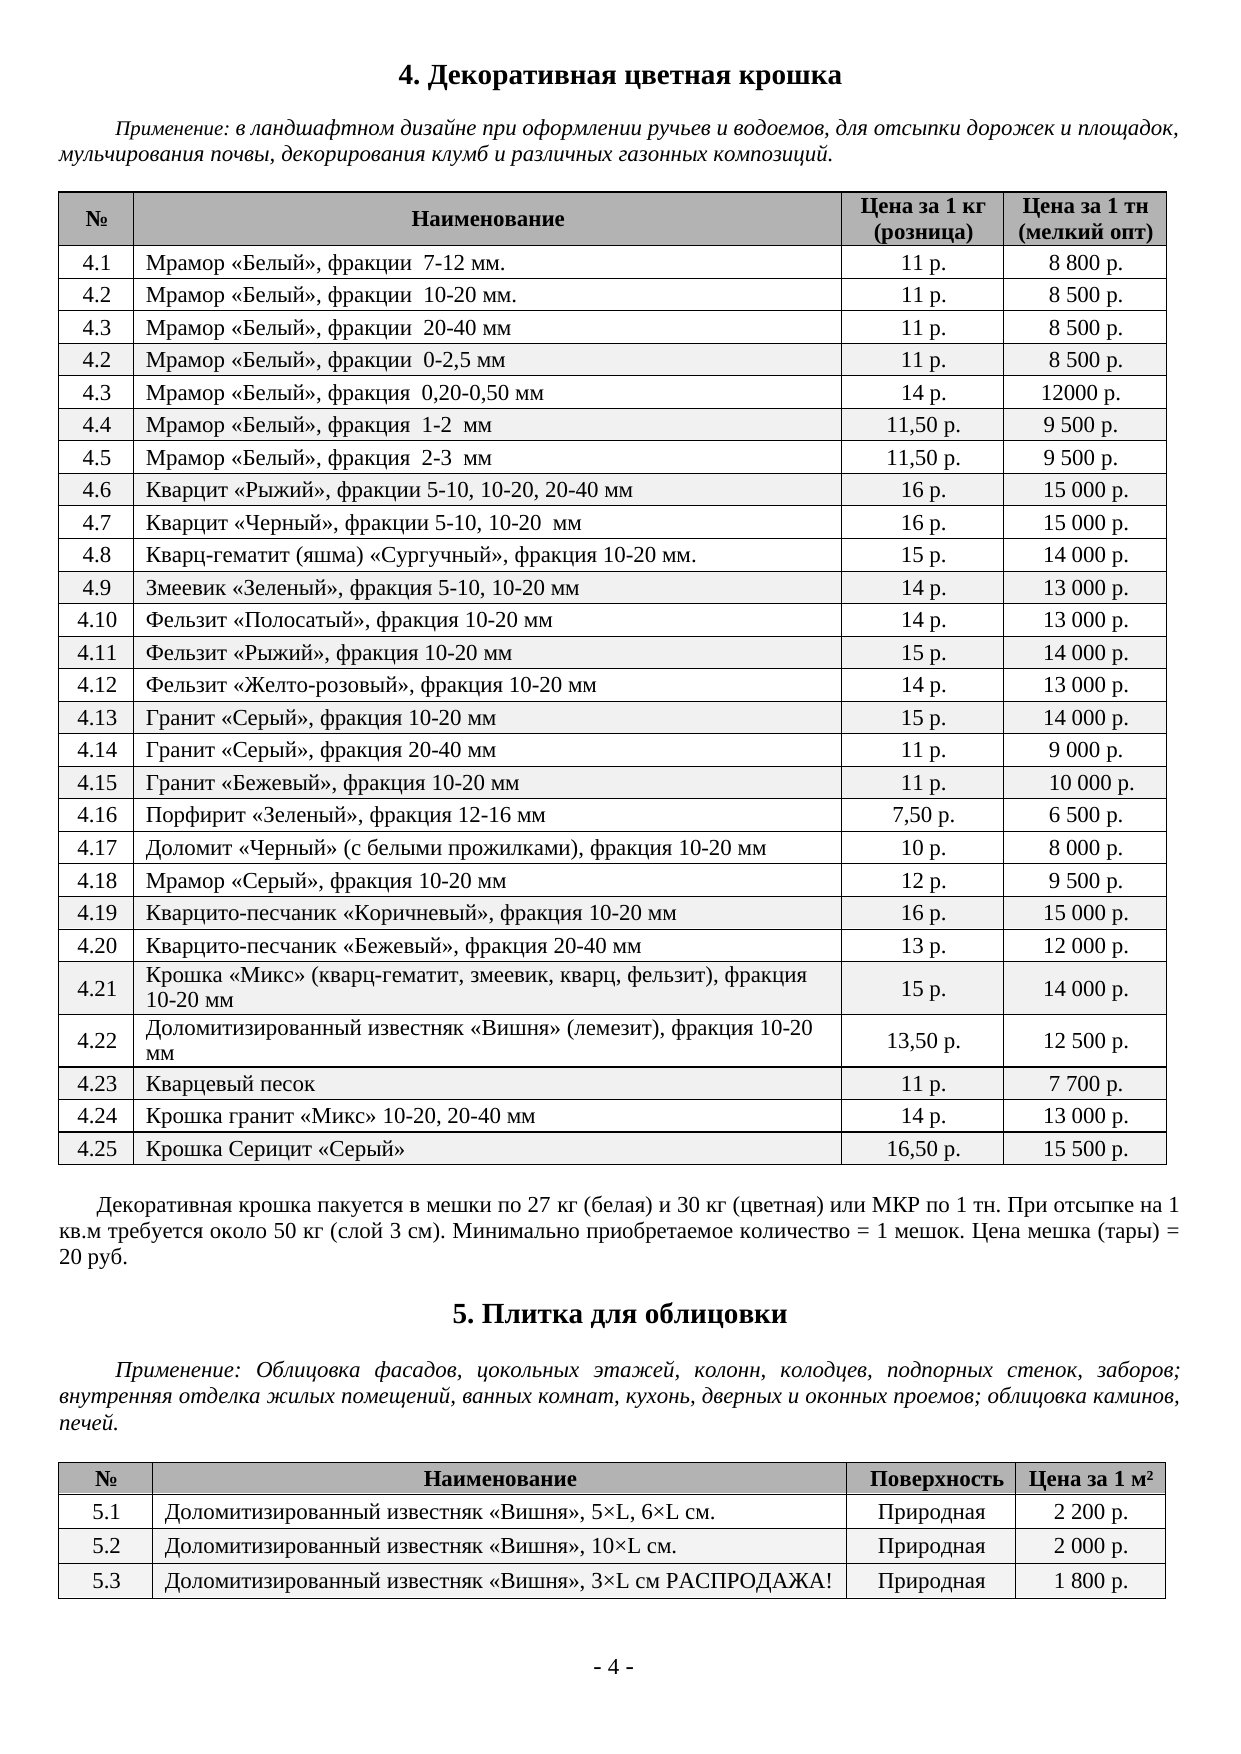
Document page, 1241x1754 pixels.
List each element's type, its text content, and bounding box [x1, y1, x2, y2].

table_cell Кварцито-песчаник «Коричневый», фракция 10-20 мм [134, 897, 841, 928]
table_cell 14 000 р. [1004, 962, 1166, 1014]
table_cell 4.23 [59, 1068, 133, 1099]
table_cell 7,50 р. [842, 799, 1003, 831]
table_cell 2 000 р. [1016, 1529, 1165, 1563]
table_cell Доломитизированный известняк «Вишня», 10×L см. [153, 1529, 846, 1563]
table_cell 14 000 р. [1004, 539, 1166, 571]
table_cell Крошка «Микс» (кварц-гематит, змеевик, кварц, фельзит), фракция 10-20 мм [134, 962, 841, 1014]
table_cell 5.1 [59, 1495, 152, 1528]
table_cell 11 р. [842, 246, 1003, 277]
table_cell 11 р. [842, 279, 1003, 310]
table_cell 4.9 [59, 572, 133, 603]
table_cell 11 р. [842, 311, 1003, 343]
table_cell 13 000 р. [1004, 669, 1166, 701]
table_cell 4.24 [59, 1100, 133, 1131]
table_header № [59, 1463, 152, 1493]
table_cell 7 700 р. [1004, 1068, 1166, 1099]
table_cell Доломитизированный известняк «Вишня» (лемезит), фракция 10-20 мм [134, 1015, 841, 1066]
table_header Поверхность [847, 1463, 1015, 1493]
table_header Цена за 1 кг (розница) [842, 193, 1003, 245]
table_cell 4.7 [59, 506, 133, 538]
table_cell 14 р. [842, 376, 1003, 408]
table_cell Кварцит «Черный», фракции 5-10, 10-20 мм [134, 506, 841, 538]
table_cell 8 500 р. [1004, 344, 1166, 375]
table_cell 4.17 [59, 832, 133, 863]
table_cell Гранит «Бежевый», фракция 10-20 мм [134, 767, 841, 798]
table_cell 2 200 р. [1016, 1495, 1165, 1528]
table_cell Порфирит «Зеленый», фракция 12-16 мм [134, 799, 841, 831]
table_cell 9 000 р. [1004, 734, 1166, 766]
table_cell Мрамор «Белый», фракции 0-2,5 мм [134, 344, 841, 375]
table_cell 15 р. [842, 702, 1003, 733]
table_cell Мрамор «Серый», фракция 10-20 мм [134, 864, 841, 896]
table_cell 4.1 [59, 246, 133, 277]
table_cell 14 р. [842, 669, 1003, 701]
table_cell 4.2 [59, 279, 133, 310]
table_cell 4.6 [59, 474, 133, 505]
table_header Наименование [153, 1463, 846, 1493]
table_cell 14 р. [842, 604, 1003, 636]
table_cell 5.2 [59, 1529, 152, 1563]
table_cell 4.20 [59, 930, 133, 961]
table_cell Крошка гранит «Микс» 10-20, 20-40 мм [134, 1100, 841, 1131]
table_header № [59, 193, 133, 245]
table_cell 15 р. [842, 637, 1003, 668]
table_header Цена за 1 тн (мелкий опт) [1004, 193, 1166, 245]
text Применение: в ландшафтном дизайне при оформлении ручьев и водоемов, для отсыпки дорожек и площадок, мульчирования почвы, декорирования клумб и различных газонных композиций. [59, 114, 1205, 167]
table_cell Гранит «Серый», фракция 10-20 мм [134, 702, 841, 733]
table_cell Гранит «Серый», фракция 20-40 мм [134, 734, 841, 766]
table_cell 13,50 р. [842, 1015, 1003, 1066]
table_cell Фельзит «Желто-розовый», фракция 10-20 мм [134, 669, 841, 701]
table_cell 4.19 [59, 897, 133, 928]
table_cell 11 р. [842, 1068, 1003, 1099]
table_cell Природная [847, 1564, 1015, 1597]
table_cell 9 500 р. [1004, 409, 1166, 440]
table_cell Мрамор «Белый», фракция 2-3 мм [134, 441, 841, 473]
table_cell 13 000 р. [1004, 572, 1166, 603]
table_cell 12 р. [842, 864, 1003, 896]
table_cell 15 000 р. [1004, 897, 1166, 928]
table_cell 14 р. [842, 572, 1003, 603]
table_cell Мрамор «Белый», фракции 20-40 мм [134, 311, 841, 343]
table_cell 4.21 [59, 962, 133, 1014]
table_cell 8 000 р. [1004, 832, 1166, 863]
table_cell 10 000 р. [1004, 767, 1166, 798]
table_cell 14 р. [842, 1100, 1003, 1131]
table_cell 4.18 [59, 864, 133, 896]
table_cell 11,50 р. [842, 409, 1003, 440]
table_cell 16,50 р. [842, 1133, 1003, 1164]
table_cell 11,50 р. [842, 441, 1003, 473]
text Применение: Облицовка фасадов, цокольных этажей, колонн, колодцев, подпорных стенок, заборов; внутренняя отделка жилых помещений, ванных комнат, кухонь, дверных и оконных проемов; облицовка каминов, печей. [59, 1356, 1182, 1435]
table_cell Мрамор «Белый», фракции 7-12 мм. [134, 246, 841, 277]
table_cell 4.3 [59, 376, 133, 408]
table_cell Мрамор «Белый», фракция 1-2 мм [134, 409, 841, 440]
table_cell 6 500 р. [1004, 799, 1166, 831]
table_cell Кварцито-песчаник «Бежевый», фракция 20-40 мм [134, 930, 841, 961]
table_cell 13 000 р. [1004, 604, 1166, 636]
table_header Цена за 1 м² [1016, 1463, 1165, 1493]
table_cell 15 р. [842, 962, 1003, 1014]
table_cell 9 500 р. [1004, 441, 1166, 473]
table_cell 15 000 р. [1004, 506, 1166, 538]
text Декоративная крошка пакуется в мешки по 27 кг (белая) и 30 кг (цветная) или МКР по 1 тн. При отсыпке на 1 кв.м требуется около 50 кг (слой 3 см). Минимально приобретаемое количество = 1 мешок. Цена мешка (тары) = 20 руб. [59, 1191, 1182, 1270]
table_cell 4.2 [59, 344, 133, 375]
table_cell Фельзит «Полосатый», фракция 10-20 мм [134, 604, 841, 636]
table_cell 11 р. [842, 734, 1003, 766]
table_cell 4.12 [59, 669, 133, 701]
table_cell 5.3 [59, 1564, 152, 1597]
table_cell 14 000 р. [1004, 702, 1166, 733]
table_cell 1 800 р. [1016, 1564, 1165, 1597]
table_cell Мрамор «Белый», фракции 10-20 мм. [134, 279, 841, 310]
table_cell 8 500 р. [1004, 311, 1166, 343]
table_cell Доломитизированный известняк «Вишня», 3×L см РАСПРОДАЖА! [153, 1564, 846, 1597]
table_cell 4.14 [59, 734, 133, 766]
table_cell 4.15 [59, 767, 133, 798]
table_cell 16 р. [842, 474, 1003, 505]
subtitle Декоративная цветная крошка [398, 57, 1205, 90]
table_cell Природная [847, 1495, 1015, 1528]
table_cell 12 000 р. [1004, 930, 1166, 961]
table_cell 4.10 [59, 604, 133, 636]
table_cell Кварцит «Рыжий», фракции 5-10, 10-20, 20-40 мм [134, 474, 841, 505]
table_cell 12000 р. [1004, 376, 1166, 408]
table_cell Кварцевый песок [134, 1068, 841, 1099]
table_cell 15 000 р. [1004, 474, 1166, 505]
table_cell 4.11 [59, 637, 133, 668]
table_cell 16 р. [842, 506, 1003, 538]
table_cell Мрамор «Белый», фракция 0,20-0,50 мм [134, 376, 841, 408]
table_cell 11 р. [842, 344, 1003, 375]
subtitle Плитка для облицовки [452, 1297, 1205, 1330]
table_cell 13 000 р. [1004, 1100, 1166, 1131]
table_cell 13 р. [842, 930, 1003, 961]
table_cell Фельзит «Рыжий», фракция 10-20 мм [134, 637, 841, 668]
table_cell 14 000 р. [1004, 637, 1166, 668]
table_cell Кварц-гематит (яшма) «Сургучный», фракция 10-20 мм. [134, 539, 841, 571]
table_cell 4.25 [59, 1133, 133, 1164]
table_cell Природная [847, 1529, 1015, 1563]
table_cell 10 р. [842, 832, 1003, 863]
table_cell 11 р. [842, 767, 1003, 798]
table_cell 9 500 р. [1004, 864, 1166, 896]
table_cell 4.3 [59, 311, 133, 343]
table_cell 8 500 р. [1004, 279, 1166, 310]
table_cell Змеевик «Зеленый», фракция 5-10, 10-20 мм [134, 572, 841, 603]
table_cell Доломитизированный известняк «Вишня», 5×L, 6×L см. [153, 1495, 846, 1528]
table_cell Доломит «Черный» (с белыми прожилками), фракция 10-20 мм [134, 832, 841, 863]
table_cell 12 500 р. [1004, 1015, 1166, 1066]
table_header Наименование [134, 193, 841, 245]
table_cell 16 р. [842, 897, 1003, 928]
table_cell 4.22 [59, 1015, 133, 1066]
table_cell 4.5 [59, 441, 133, 473]
table_cell 4.16 [59, 799, 133, 831]
table_cell 4.4 [59, 409, 133, 440]
table_cell 8 800 р. [1004, 246, 1166, 277]
table_cell 4.8 [59, 539, 133, 571]
table_cell 4.13 [59, 702, 133, 733]
table_cell Крошка Серицит «Серый» [134, 1133, 841, 1164]
table_cell 15 р. [842, 539, 1003, 571]
table_cell 15 500 р. [1004, 1133, 1166, 1164]
